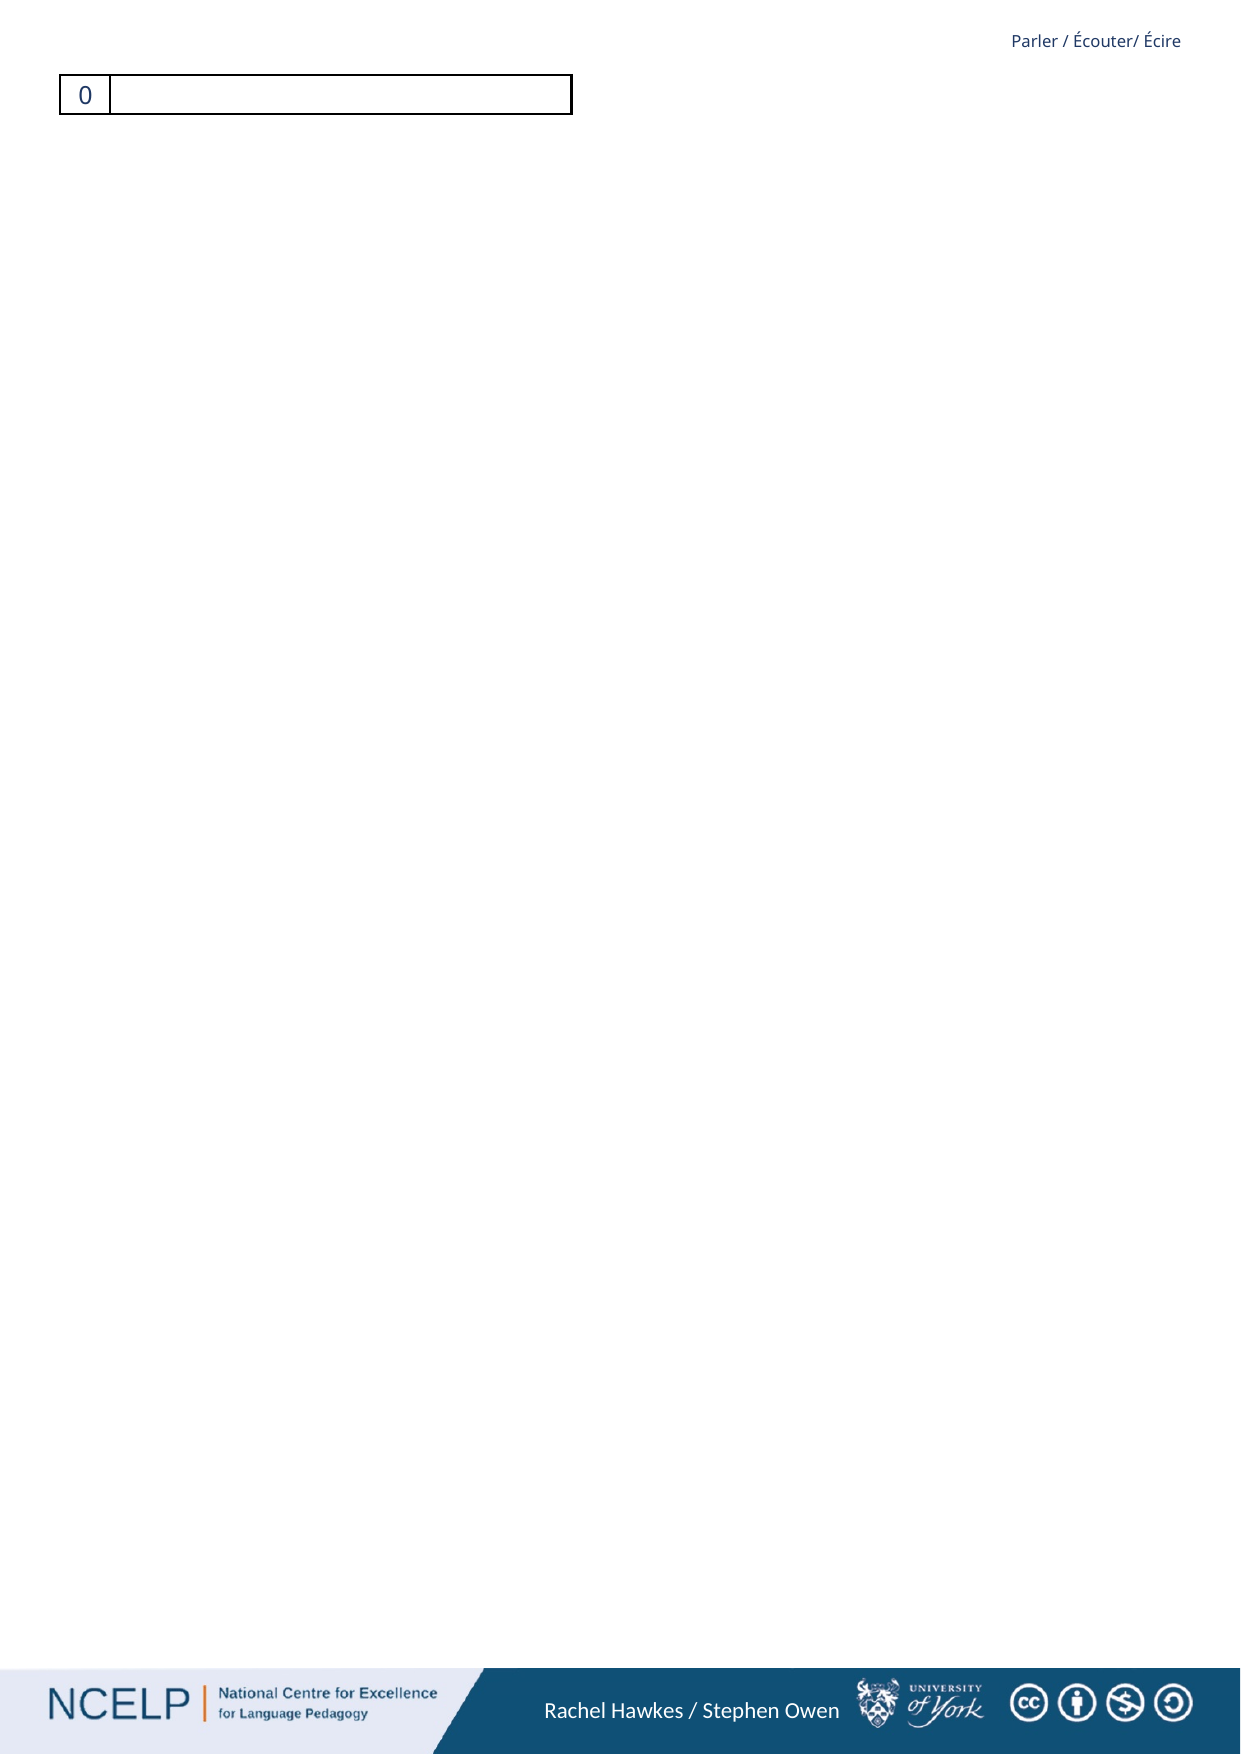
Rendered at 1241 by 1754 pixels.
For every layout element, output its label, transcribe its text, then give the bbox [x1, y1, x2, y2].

table_cell 10 [61, 76, 109, 113]
picture [0, 1668, 1241, 1754]
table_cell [111, 76, 570, 113]
